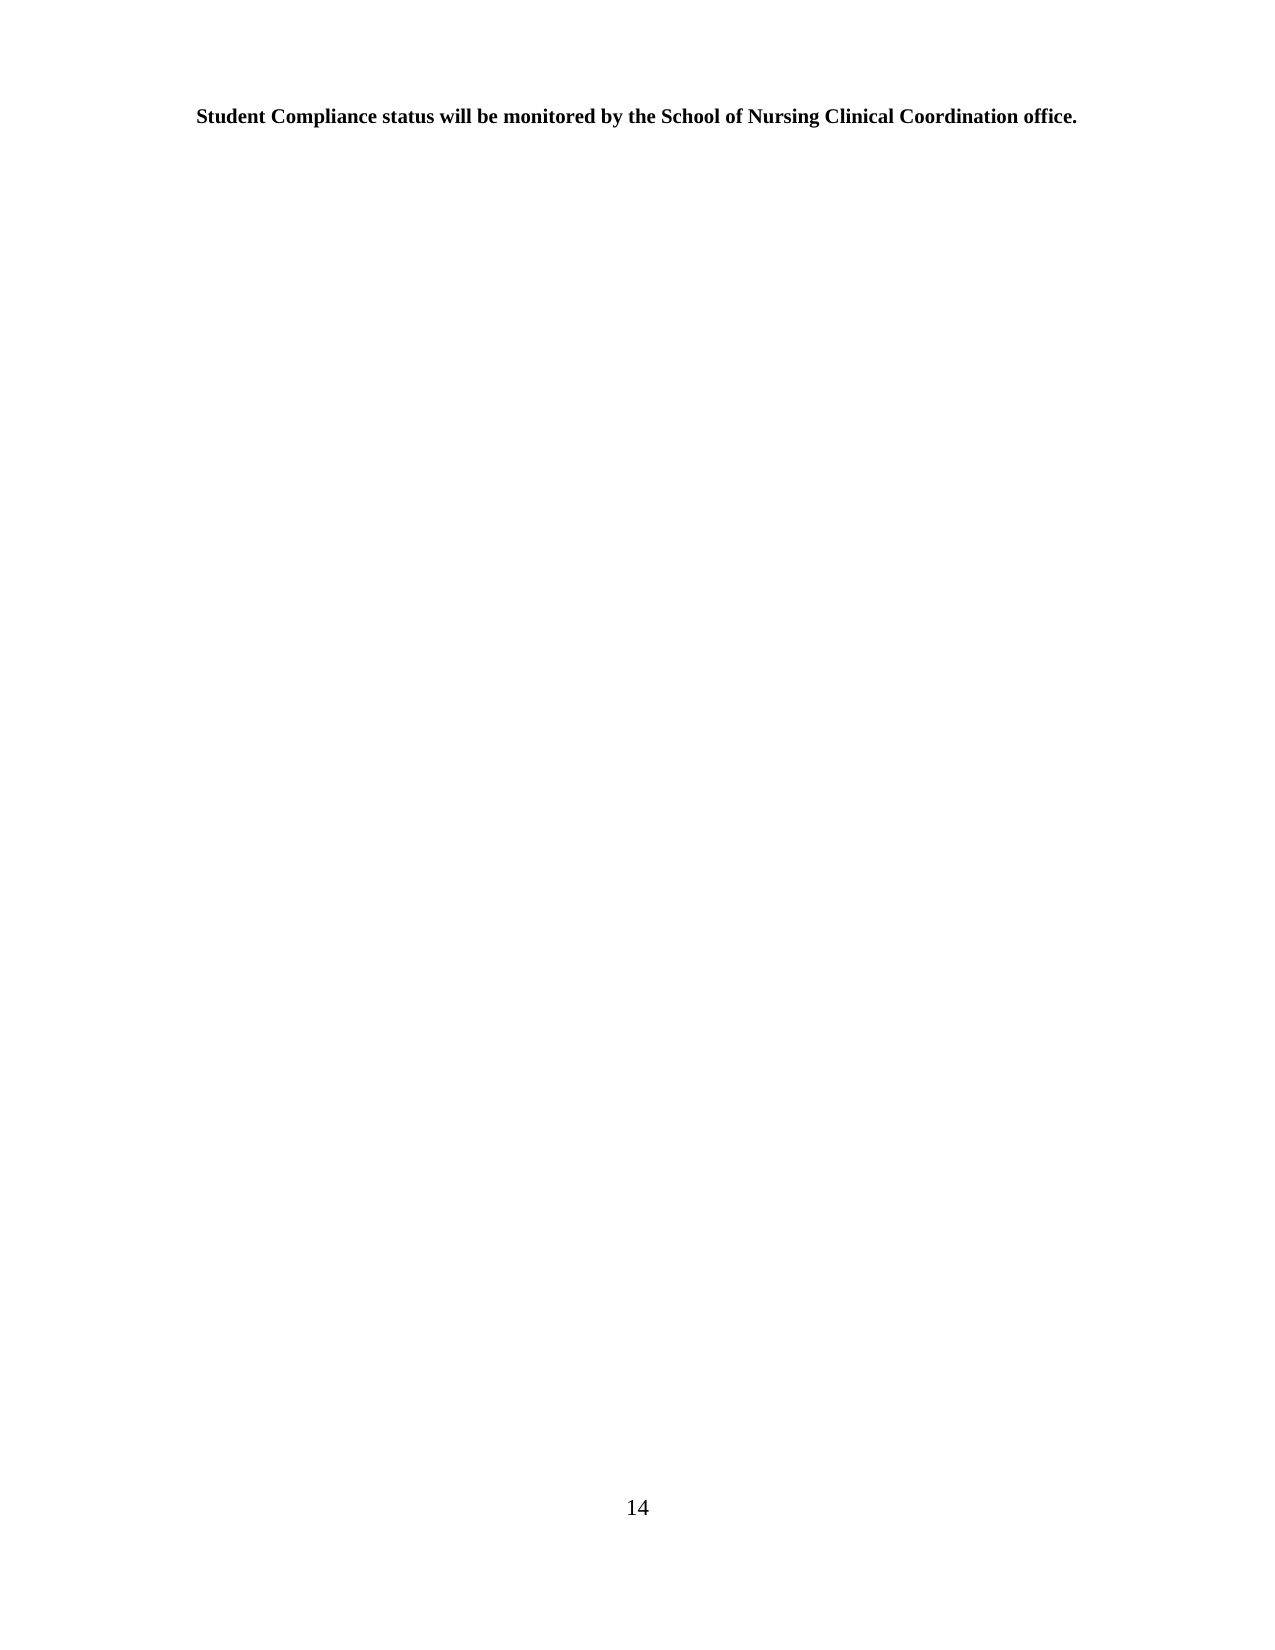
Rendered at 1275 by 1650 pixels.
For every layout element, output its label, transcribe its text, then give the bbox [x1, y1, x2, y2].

text Student Compliance status will be monitored by the School of Nursing Clinical Coordination office. [141, 104, 1132, 128]
